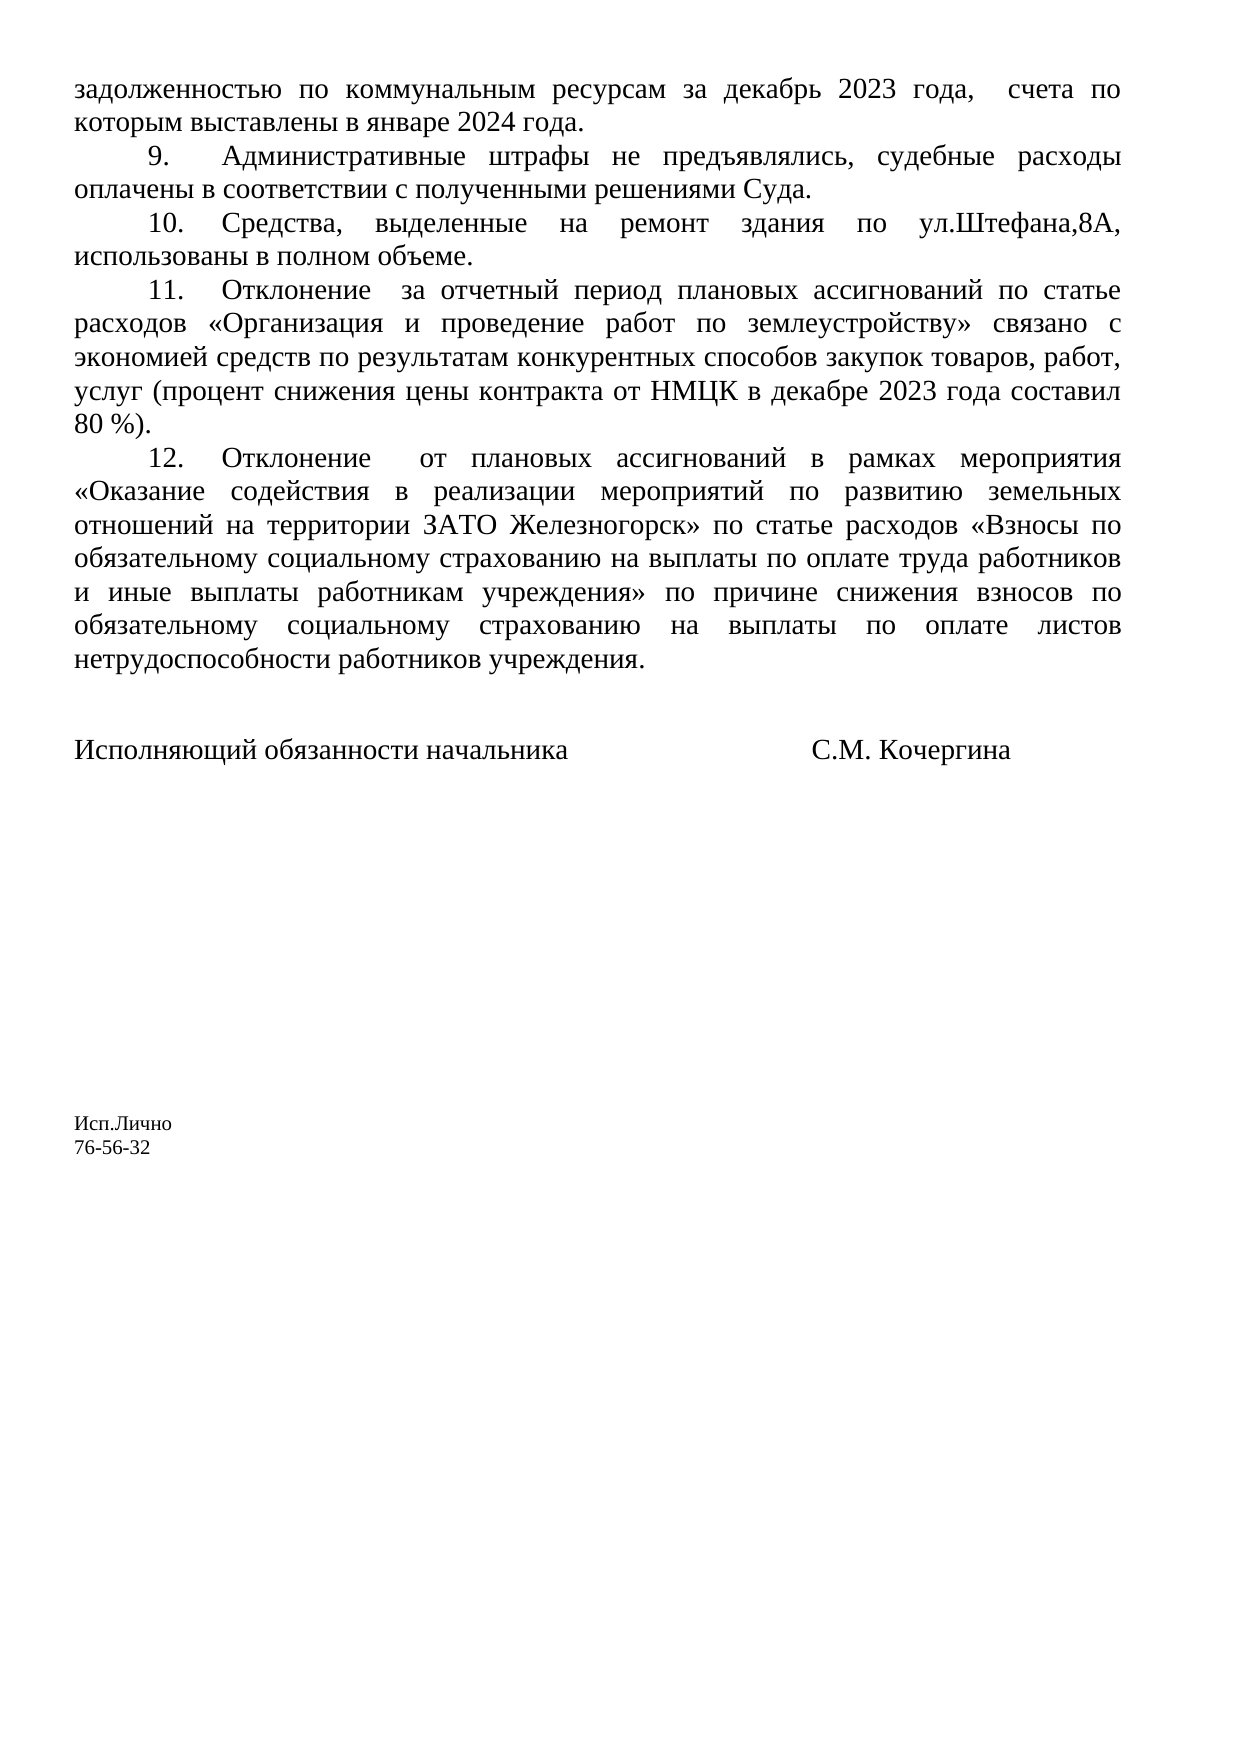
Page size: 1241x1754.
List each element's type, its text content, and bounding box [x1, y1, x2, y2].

list Средства, выделенные на ремонт здания по ул.Штефана,8А, использованы в полном объеме. [74, 205, 1122, 272]
text 76-56-32 [74, 1135, 1122, 1159]
list Отклонение от плановых ассигнований в рамках мероприятия «Оказание содействия в реализации мероприятий по развитию земельных отношений на территории ЗАТО Железногорск» по статье расходов «Взносы по обязательному социальному страхованию на выплаты по оплате труда работников и иные выплаты работникам учреждения» по причине снижения взносов по обязательному социальному страхованию на выплаты по оплате листов нетрудоспособности работников учреждения. [74, 440, 1122, 674]
list Отклонение за отчетный период плановых ассигнований по статье расходов «Организация и проведение работ по землеустройству» связано с экономией средств по результатам конкурентных способов закупок товаров, работ, услуг (процент снижения цены контракта от НМЦК в декабре 2023 года составил 80 %). [74, 272, 1122, 440]
text Исполняющий обязанности начальника С.М. Кочергина [74, 732, 1122, 766]
list Административные штрафы не предъявлялись, судебные расходы оплачены в соответствии с полученными решениями Суда. [74, 138, 1122, 205]
text Исп.Лично [74, 1111, 1122, 1135]
